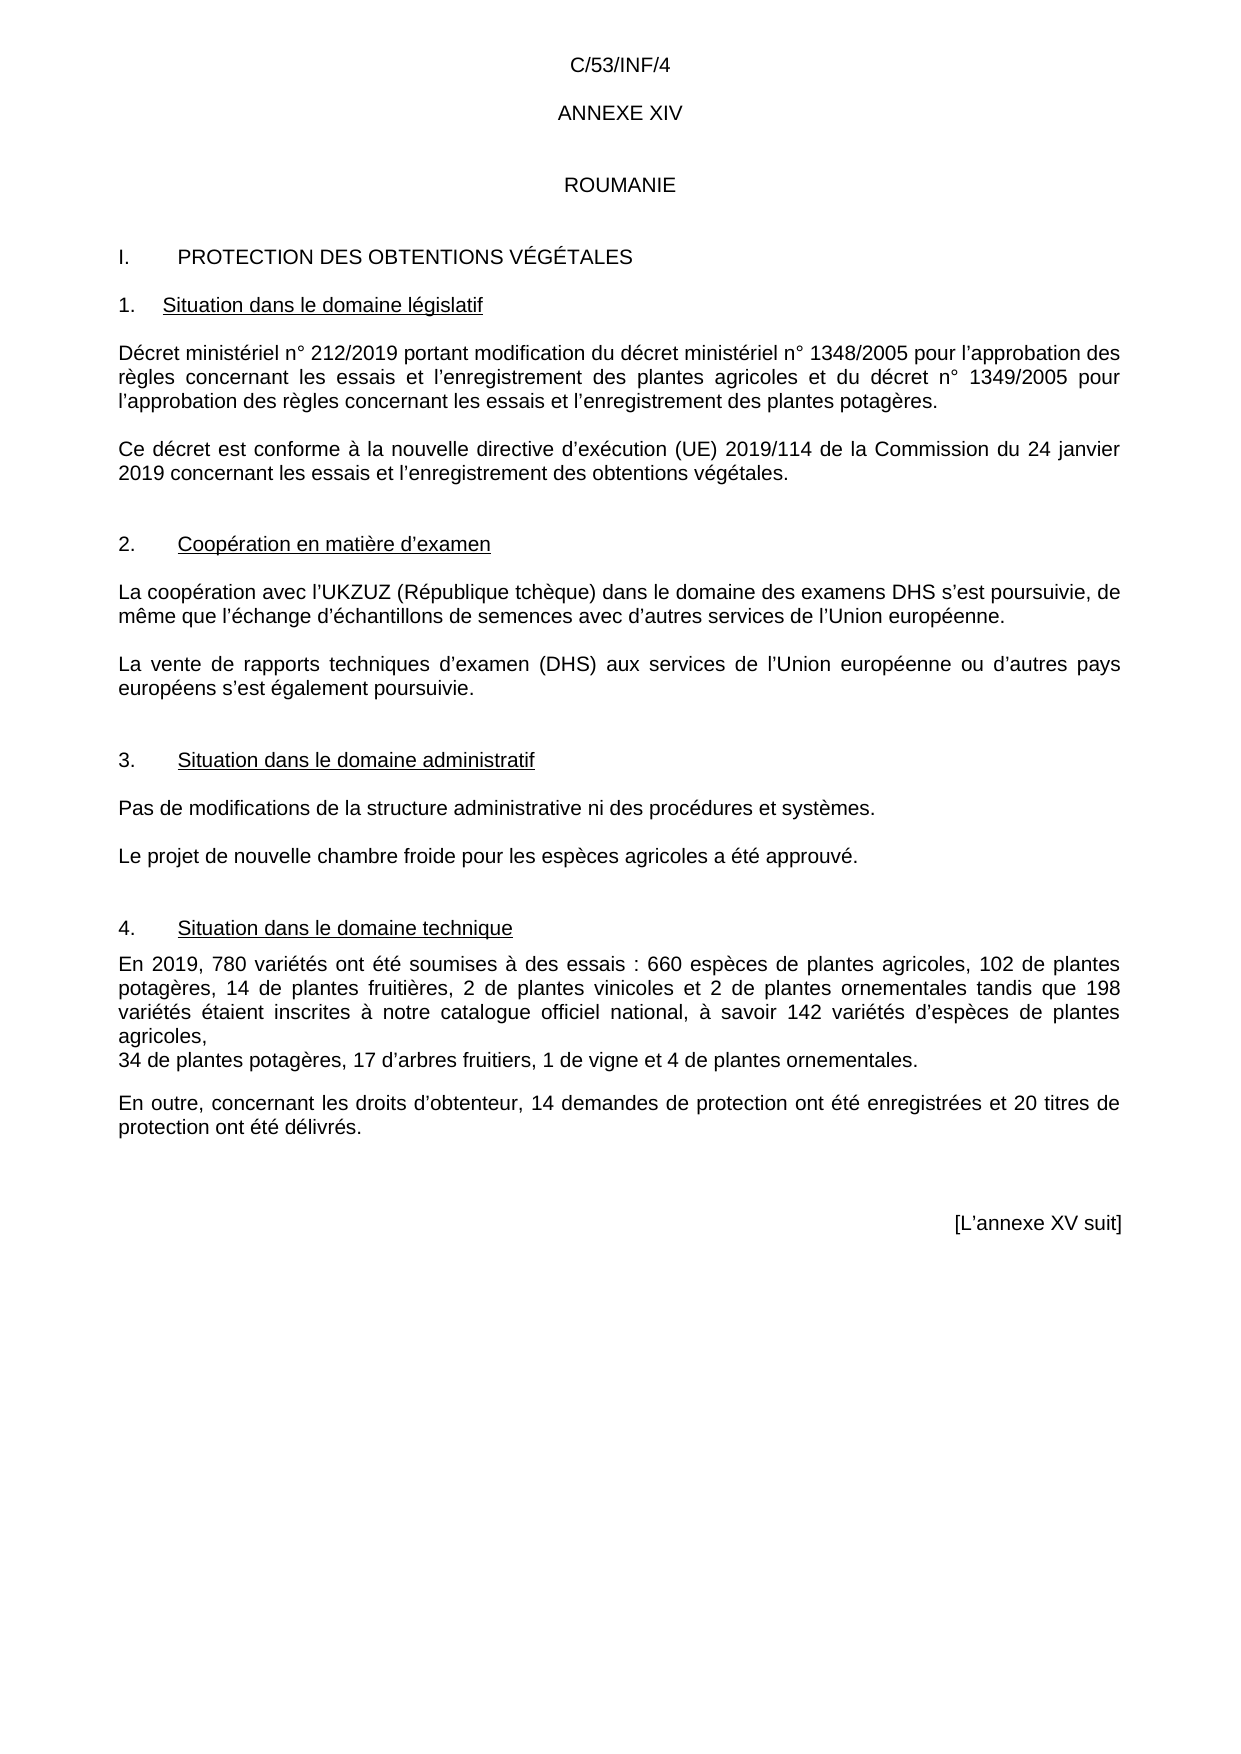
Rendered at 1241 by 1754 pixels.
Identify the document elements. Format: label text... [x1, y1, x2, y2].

text En 2019, 780 variétés ont été soumises à des essais : 660 espèces de plantes agricoles, 102 de plantes potagères, 14 de plantes fruitières, 2 de plantes vinicoles et 2 de plantes ornementales tandis que 198 variétés étaient inscrites à notre catalogue officiel national, à savoir 142 variétés d’espèces de plantes agricoles, 34 de plantes potagères, 17 d’arbres fruitiers, 1 de vigne et 4 de plantes ornementales. [118, 952, 1122, 1071]
text ROUMANIE [118, 173, 1122, 197]
text Le projet de nouvelle chambre froide pour les espèces agricoles a été approuvé. [118, 844, 1122, 868]
text 2. Coopération en matière d’examen [118, 532, 1122, 556]
text I. PROTECTION DES OBTENTIONS VÉGÉTALES [118, 245, 1122, 269]
text 4. Situation dans le domaine technique [118, 916, 1122, 939]
text Décret ministériel n° 212/2019 portant modification du décret ministériel n° 1348/2005 pour l’approbation des règles concernant les essais et l’enregistrement des plantes agricoles et du décret n° 1349/2005 pour l’approbation des règles concernant les essais et l’enregistrement des plantes potagères. [118, 341, 1122, 412]
text En outre, concernant les droits d’obtenteur, 14 demandes de protection ont été enregistrées et 20 titres de protection ont été délivrés. [118, 1091, 1122, 1138]
text 3. Situation dans le domaine administratif [118, 748, 1122, 772]
text La vente de rapports techniques d’examen (DHS) aux services de l’Union européenne ou d’autres pays européens s’est également poursuivie. [118, 652, 1122, 700]
text La coopération avec l’UKZUZ (République tchèque) dans le domaine des examens DHS s’est poursuivie, de même que l’échange d’échantillons de semences avec d’autres services de l’Union européenne. [118, 580, 1122, 628]
text ANNEXE XIV [118, 101, 1122, 125]
text Ce décret est conforme à la nouvelle directive d’exécution (UE) 2019/114 de la Commission du 24 janvier 2019 concernant les essais et l’enregistrement des obtentions végétales. [118, 436, 1122, 484]
text [L’annexe XV suit] [118, 1210, 1122, 1234]
text 1. Situation dans le domaine législatif [118, 293, 1122, 317]
text C/53/INF/4 [118, 53, 1122, 77]
text Pas de modifications de la structure administrative ni des procédures et systèmes. [118, 796, 1122, 820]
